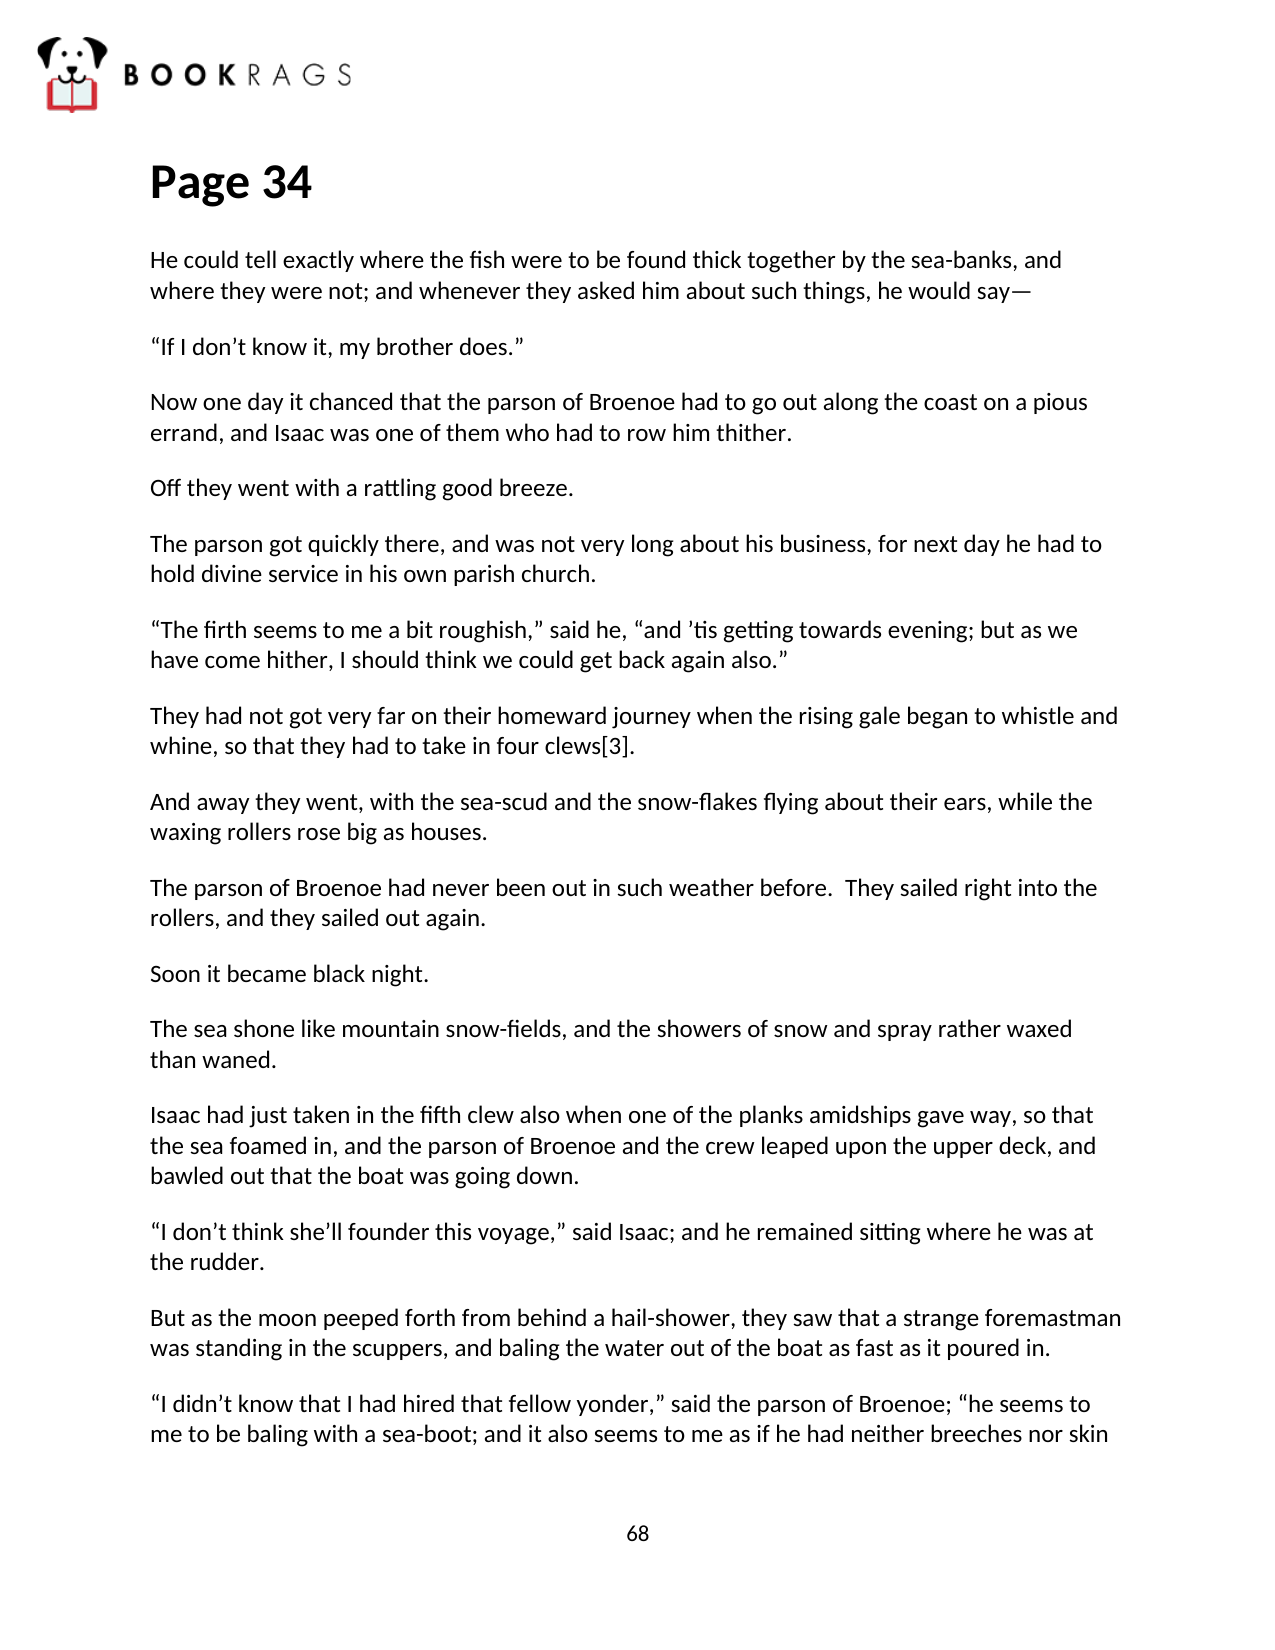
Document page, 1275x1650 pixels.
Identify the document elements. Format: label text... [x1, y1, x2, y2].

text The parson of Broenoe had never been out in such weather before. They sailed right into the rollers, and they sailed out again. [150, 872, 1125, 933]
text “The firth seems to me a bit roughish,” said he, “and ’tis getting towards evening; but as we have come hither, I should think we could get back again also.” [150, 614, 1125, 675]
text Isaac had just taken in the fifth clew also when one of the planks amidships gave way, so that the sea foamed in, and the parson of Broenoe and the crew leaped upon the upper deck, and bawled out that the boat was going down. [150, 1099, 1125, 1191]
text But as the moon peeped forth from behind a hail-shower, they saw that a strange foremastman was standing in the scuppers, and baling the water out of the boat as fast as it poured in. [150, 1302, 1125, 1363]
text Page 34 [150, 150, 1125, 211]
text And away they went, with the sea-scud and the snow-flakes flying about their ears, while the waxing rollers rose big as houses. [150, 786, 1125, 847]
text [150, 1388, 1125, 1449]
text “If I don’t know it, my brother does.” [150, 331, 1125, 361]
text They had not got very far on their homeward journey when the rising gale began to whistle and whine, so that they had to take in four clews[3]. [150, 700, 1125, 761]
picture [37, 37, 351, 113]
text “I don’t think she’ll founder this voyage,” said Isaac; and he remained sitting where he was at the rudder. [150, 1216, 1125, 1277]
text The parson got quickly there, and was not very long about his business, for next day he had to hold divine service in his own parish church. [150, 528, 1125, 589]
text Now one day it chanced that the parson of Broenoe had to go out along the coast on a pious errand, and Isaac was one of them who had to row him thither. [150, 386, 1125, 447]
text He could tell exactly where the fish were to be found thick together by the sea-banks, and where they were not; and whenever they asked him about such things, he would say—­ [150, 244, 1125, 306]
text Off they went with a rattling good breeze. [150, 472, 1125, 503]
text The sea shone like mountain snow-fields, and the showers of snow and spray rather waxed than waned. [150, 1013, 1125, 1074]
text Soon it became black night. [150, 958, 1125, 988]
